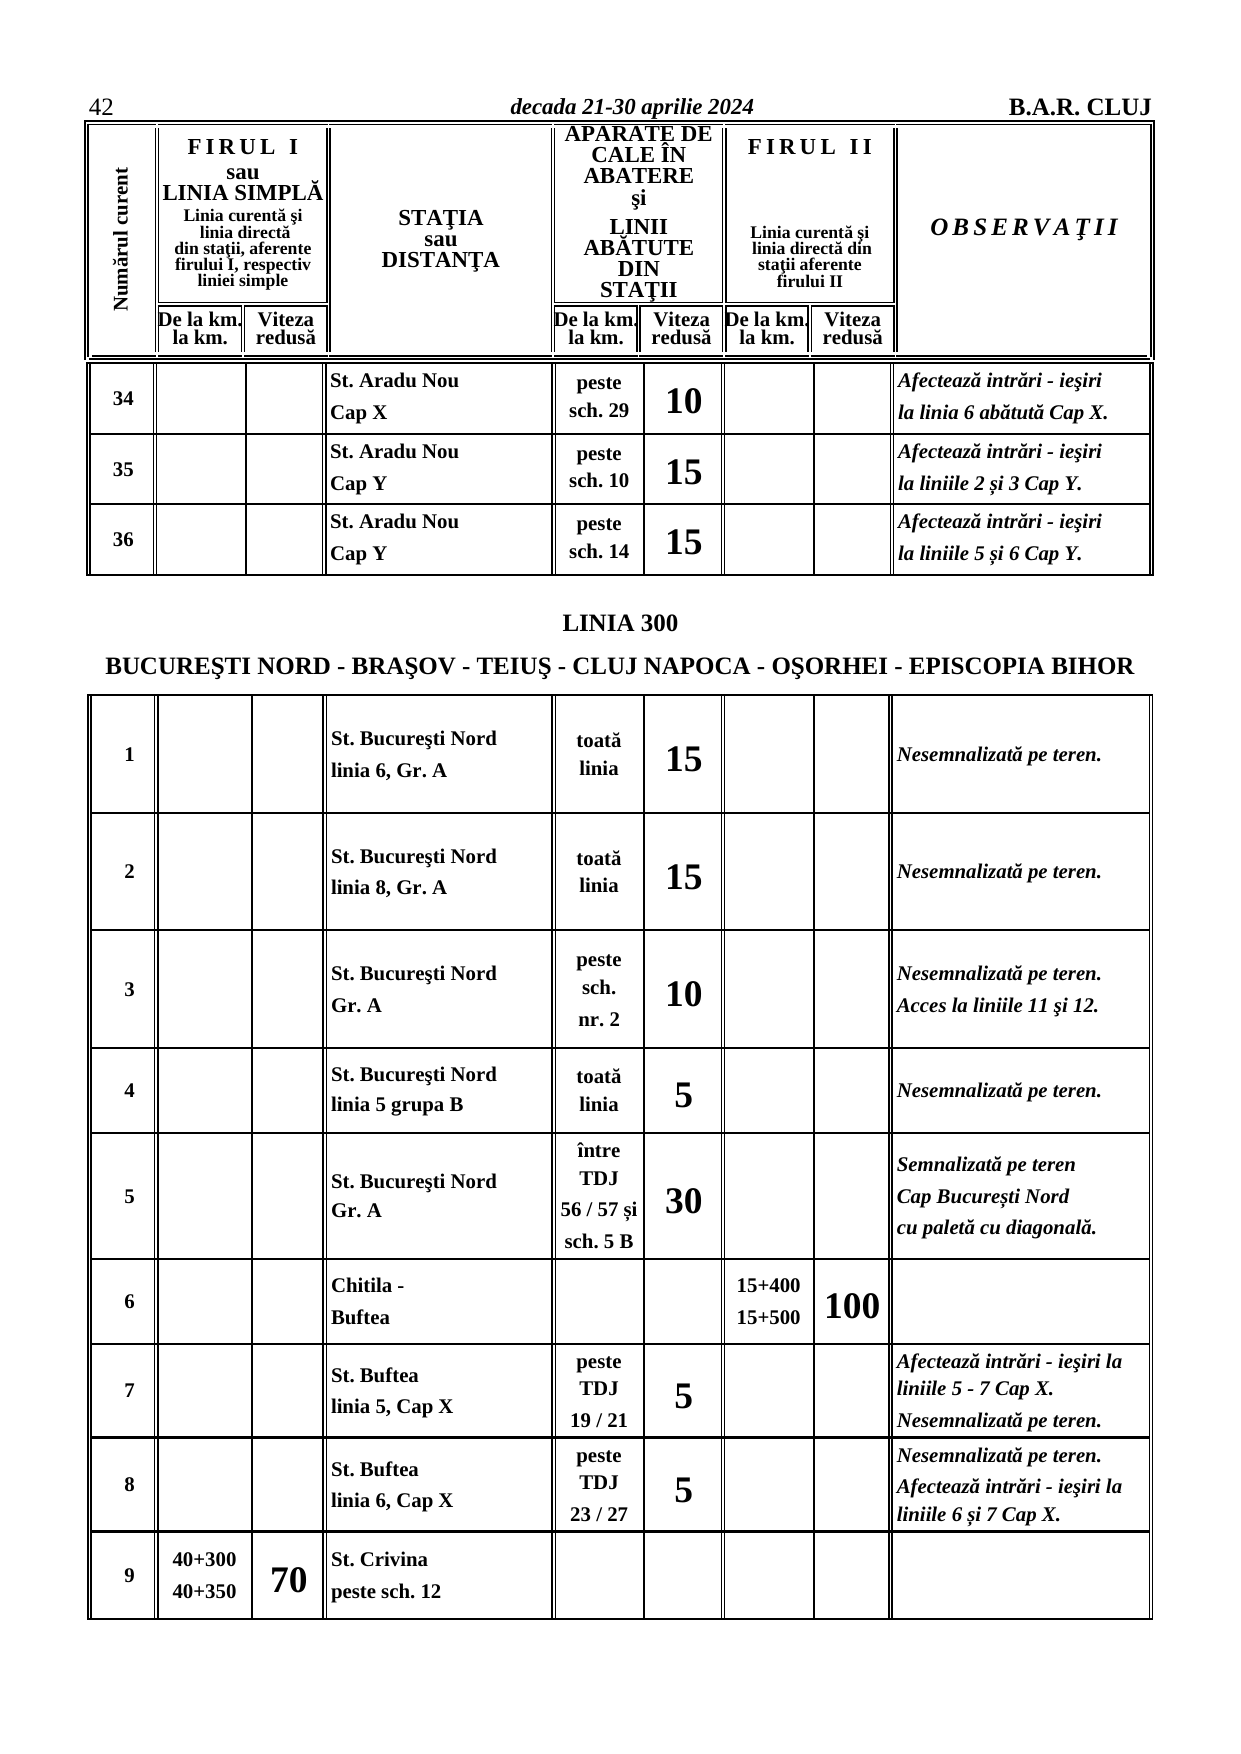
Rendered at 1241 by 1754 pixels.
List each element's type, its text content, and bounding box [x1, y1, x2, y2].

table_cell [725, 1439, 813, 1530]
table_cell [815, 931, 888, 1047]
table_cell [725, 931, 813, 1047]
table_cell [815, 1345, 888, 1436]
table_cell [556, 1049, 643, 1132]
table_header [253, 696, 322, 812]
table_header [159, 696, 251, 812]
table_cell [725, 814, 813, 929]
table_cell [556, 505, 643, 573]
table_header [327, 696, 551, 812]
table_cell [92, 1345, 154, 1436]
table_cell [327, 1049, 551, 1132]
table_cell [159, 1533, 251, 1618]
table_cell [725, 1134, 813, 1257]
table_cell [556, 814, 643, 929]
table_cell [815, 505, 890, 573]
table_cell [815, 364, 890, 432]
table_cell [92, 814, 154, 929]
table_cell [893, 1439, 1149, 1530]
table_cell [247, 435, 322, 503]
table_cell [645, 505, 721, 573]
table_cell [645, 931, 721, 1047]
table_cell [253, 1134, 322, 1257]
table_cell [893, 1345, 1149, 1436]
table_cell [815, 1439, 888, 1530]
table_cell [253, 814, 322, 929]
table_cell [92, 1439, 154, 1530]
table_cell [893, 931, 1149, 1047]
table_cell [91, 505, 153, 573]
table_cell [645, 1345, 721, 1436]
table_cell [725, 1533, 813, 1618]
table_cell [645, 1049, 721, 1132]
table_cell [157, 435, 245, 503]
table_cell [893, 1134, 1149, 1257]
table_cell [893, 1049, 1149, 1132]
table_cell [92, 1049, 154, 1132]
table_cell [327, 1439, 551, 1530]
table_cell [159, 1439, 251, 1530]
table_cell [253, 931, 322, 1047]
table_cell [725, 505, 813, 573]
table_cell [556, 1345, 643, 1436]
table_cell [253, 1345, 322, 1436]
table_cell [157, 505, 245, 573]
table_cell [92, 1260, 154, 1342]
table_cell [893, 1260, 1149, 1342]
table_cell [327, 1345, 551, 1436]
subtitle BUCUREŞTI NORD - BRAŞOV - TEIUŞ - CLUJ NAPOCA - OŞORHEI - EPISCOPIA BIHOR [89, 651, 1152, 680]
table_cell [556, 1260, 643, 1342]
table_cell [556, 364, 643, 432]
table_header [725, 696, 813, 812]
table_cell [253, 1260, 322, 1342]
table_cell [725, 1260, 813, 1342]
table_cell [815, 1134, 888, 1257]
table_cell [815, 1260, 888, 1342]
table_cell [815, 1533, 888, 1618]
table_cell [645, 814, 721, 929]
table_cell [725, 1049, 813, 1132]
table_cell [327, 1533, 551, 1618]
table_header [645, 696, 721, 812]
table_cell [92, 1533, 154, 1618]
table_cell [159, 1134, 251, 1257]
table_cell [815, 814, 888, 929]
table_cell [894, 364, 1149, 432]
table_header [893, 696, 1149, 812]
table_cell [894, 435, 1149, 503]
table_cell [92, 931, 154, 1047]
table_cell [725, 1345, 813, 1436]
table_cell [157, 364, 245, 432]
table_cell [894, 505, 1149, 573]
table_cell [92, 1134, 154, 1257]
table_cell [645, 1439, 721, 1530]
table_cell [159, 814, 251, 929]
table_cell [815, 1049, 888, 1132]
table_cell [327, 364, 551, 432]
subtitle LINIA 300 [89, 608, 1152, 637]
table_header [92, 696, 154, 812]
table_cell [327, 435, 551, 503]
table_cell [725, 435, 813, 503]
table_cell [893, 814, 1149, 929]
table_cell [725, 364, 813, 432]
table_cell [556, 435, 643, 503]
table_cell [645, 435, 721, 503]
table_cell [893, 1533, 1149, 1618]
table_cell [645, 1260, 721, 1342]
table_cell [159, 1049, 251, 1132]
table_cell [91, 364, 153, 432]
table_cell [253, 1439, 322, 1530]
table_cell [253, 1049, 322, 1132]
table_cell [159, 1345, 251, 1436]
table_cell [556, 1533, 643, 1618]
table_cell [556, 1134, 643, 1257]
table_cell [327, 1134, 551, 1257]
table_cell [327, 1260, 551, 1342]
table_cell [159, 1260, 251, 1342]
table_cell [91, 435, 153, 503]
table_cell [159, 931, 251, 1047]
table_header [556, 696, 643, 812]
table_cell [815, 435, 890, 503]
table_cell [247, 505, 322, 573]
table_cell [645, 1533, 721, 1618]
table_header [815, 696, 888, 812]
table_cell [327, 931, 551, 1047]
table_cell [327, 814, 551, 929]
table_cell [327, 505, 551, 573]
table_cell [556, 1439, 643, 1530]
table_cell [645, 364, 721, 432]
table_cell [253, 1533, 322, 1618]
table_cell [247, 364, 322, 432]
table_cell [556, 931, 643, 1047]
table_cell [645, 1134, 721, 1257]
